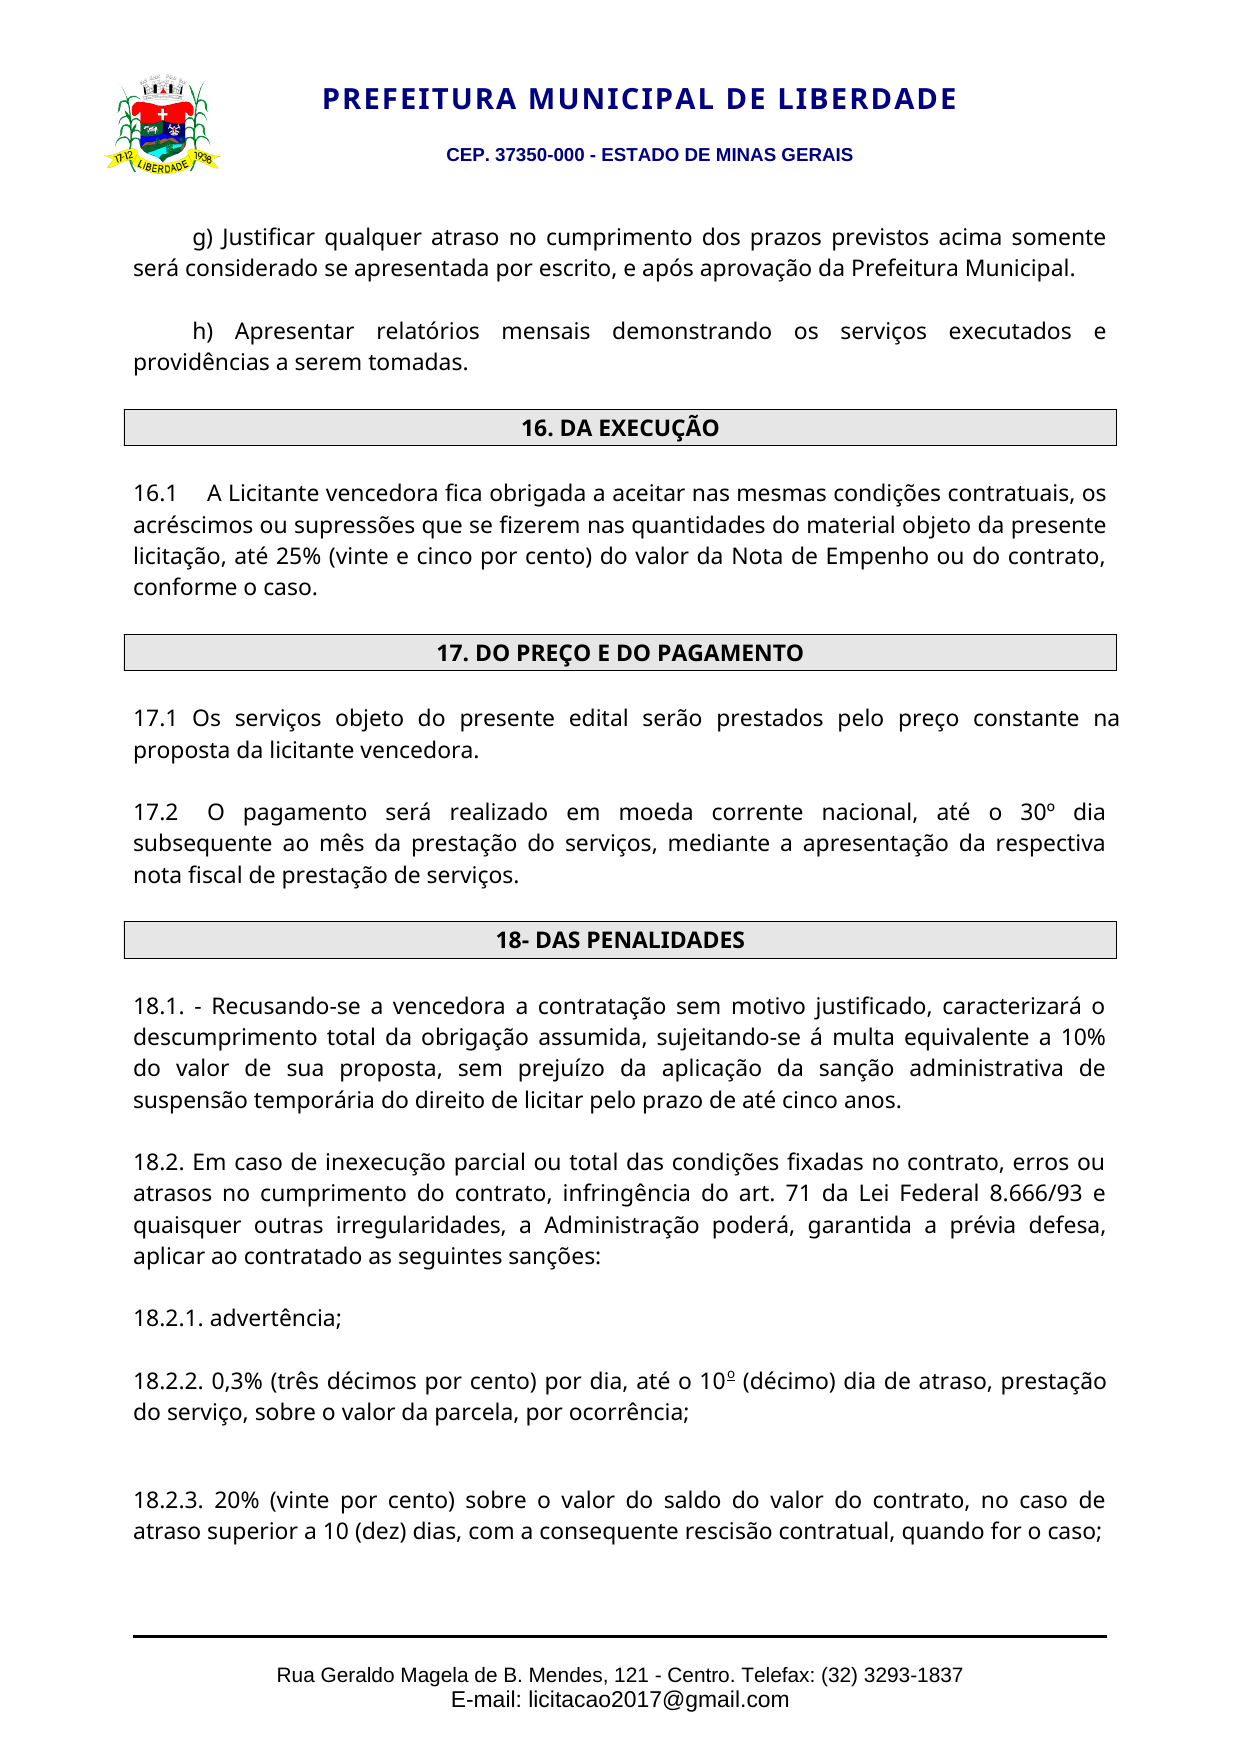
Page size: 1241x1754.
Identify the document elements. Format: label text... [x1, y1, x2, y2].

text 18.2.1. advertência; [133, 1302, 1107, 1334]
text g) Justificar qualquer atraso no cumprimento dos prazos previstos acima somente será considerado se apresentada por escrito, e após aprovação da Prefeitura Municipal. [133, 221, 1107, 284]
text 18.2. Em caso de inexecução parcial ou total das condições fixadas no contrato, erros ou atrasos no cumprimento do contrato, infringência do art. 71 da Lei Federal 8.666/93 e quaisquer outras irregularidades, a Administração poderá, garantida a prévia defesa, aplicar ao contratado as seguintes sanções: [133, 1146, 1107, 1271]
text 18.1. - Recusando-se a vencedora a contratação sem motivo justificado, caracterizará o descumprimento total da obrigação assumida, sujeitando-se á multa equivalente a 10% do valor de sua proposta, sem prejuízo da aplicação da sanção administrativa de suspensão temporária do direito de licitar pelo prazo de até cinco anos. [133, 990, 1107, 1115]
list 18.2.3. 20% (vinte por cento) sobre o valor do saldo do valor do contrato, no caso de atraso superior a 10 (dez) dias, com a consequente rescisão contratual, quando for o caso; [133, 1484, 1107, 1546]
text 16.1 A Licitante vencedora fica obrigada a aceitar nas mesmas condições contratuais, os acréscimos ou supressões que se fizerem nas quantidades do material objeto da presente licitação, até 25% (vinte e cinco por cento) do valor da Nota de Empenho ou do contrato, conforme o caso. [133, 477, 1107, 602]
text h) Apresentar relatórios mensais demonstrando os serviços executados e providências a serem tomadas. [133, 315, 1107, 377]
list 18.2.2. 0,3% (três décimos por cento) por dia, até o 10o (décimo) dia de atraso, prestação do serviço, sobre o valor da parcela, por ocorrência; [133, 1365, 1107, 1427]
text 17.1 Os serviços objeto do presente edital serão prestados pelo preço constante na proposta da licitante vencedora. [133, 702, 1122, 765]
text 17.2 O pagamento será realizado em moeda corrente nacional, até o 30º dia subsequente ao mês da prestação do serviços, mediante a apresentação da respectiva nota fiscal de prestação de serviços. [133, 796, 1107, 890]
subtitle 17. DO PREÇO E DO PAGAMENTO [125, 635, 1116, 670]
subtitle 18- DAS PENALIDADES [125, 922, 1116, 958]
subtitle 16. DA EXECUÇÃO [125, 410, 1116, 445]
